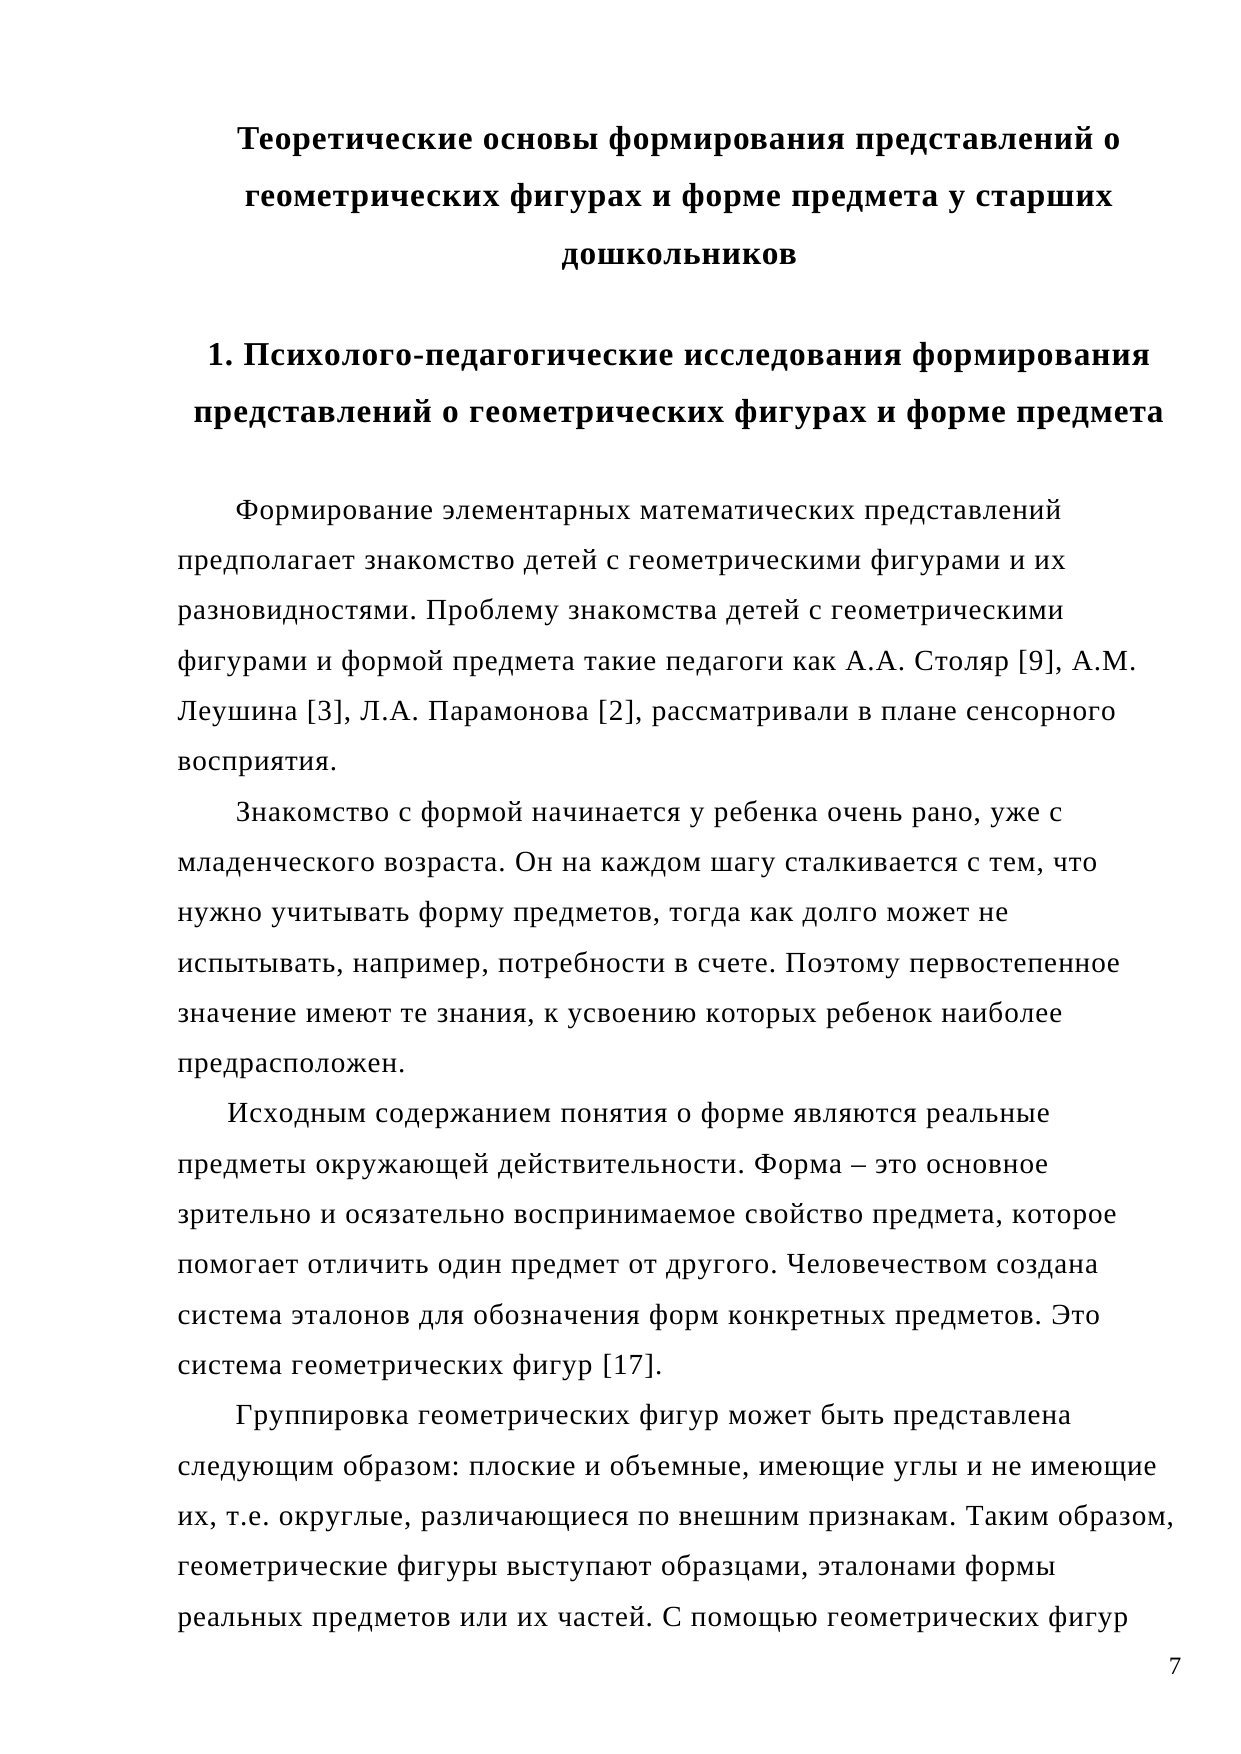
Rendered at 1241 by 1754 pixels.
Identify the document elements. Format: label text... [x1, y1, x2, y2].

text Формирование элементарных математических представлений предполагает знакомство детей с геометрическими фигурами и их разновидностями. Проблему знакомства детей с геометрическими фигурами и формой предмета такие педагоги как А.А. Столяр [9], А.М. Леушина [3], Л.А. Парамонова [2], рассматривали в плане сенсорного восприятия. Знакомство с формой начинается у ребенка очень рано, уже с младенческого возраста. Он на каждом шагу сталкивается с тем, что нужно учитывать форму предметов, тогда как долго может не испытывать, например, потребности в счете. Поэтому первостепенное значение имеют те знания, к усвоению которых ребенок наиболее предрасположен. [177, 492, 1181, 1079]
subtitle Теоретические основы формирования представлений о геометрических фигурах и форме предмета у старших дошкольников [177, 118, 1181, 271]
text 1. Психолого-педагогические исследования формирования представлений о геометрических фигурах и форме предмета [177, 334, 1181, 429]
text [177, 1397, 1181, 1632]
text Исходным содержанием понятия о форме являются реальные предметы окружающей действительности. Форма – это основное зрительно и осязательно воспринимаемое свойство предмета, которое помогает отличить один предмет от другого. Человечеством создана система эталонов для обозначения форм конкретных предметов. Это система геометрических фигур [17]. [177, 1096, 1181, 1381]
